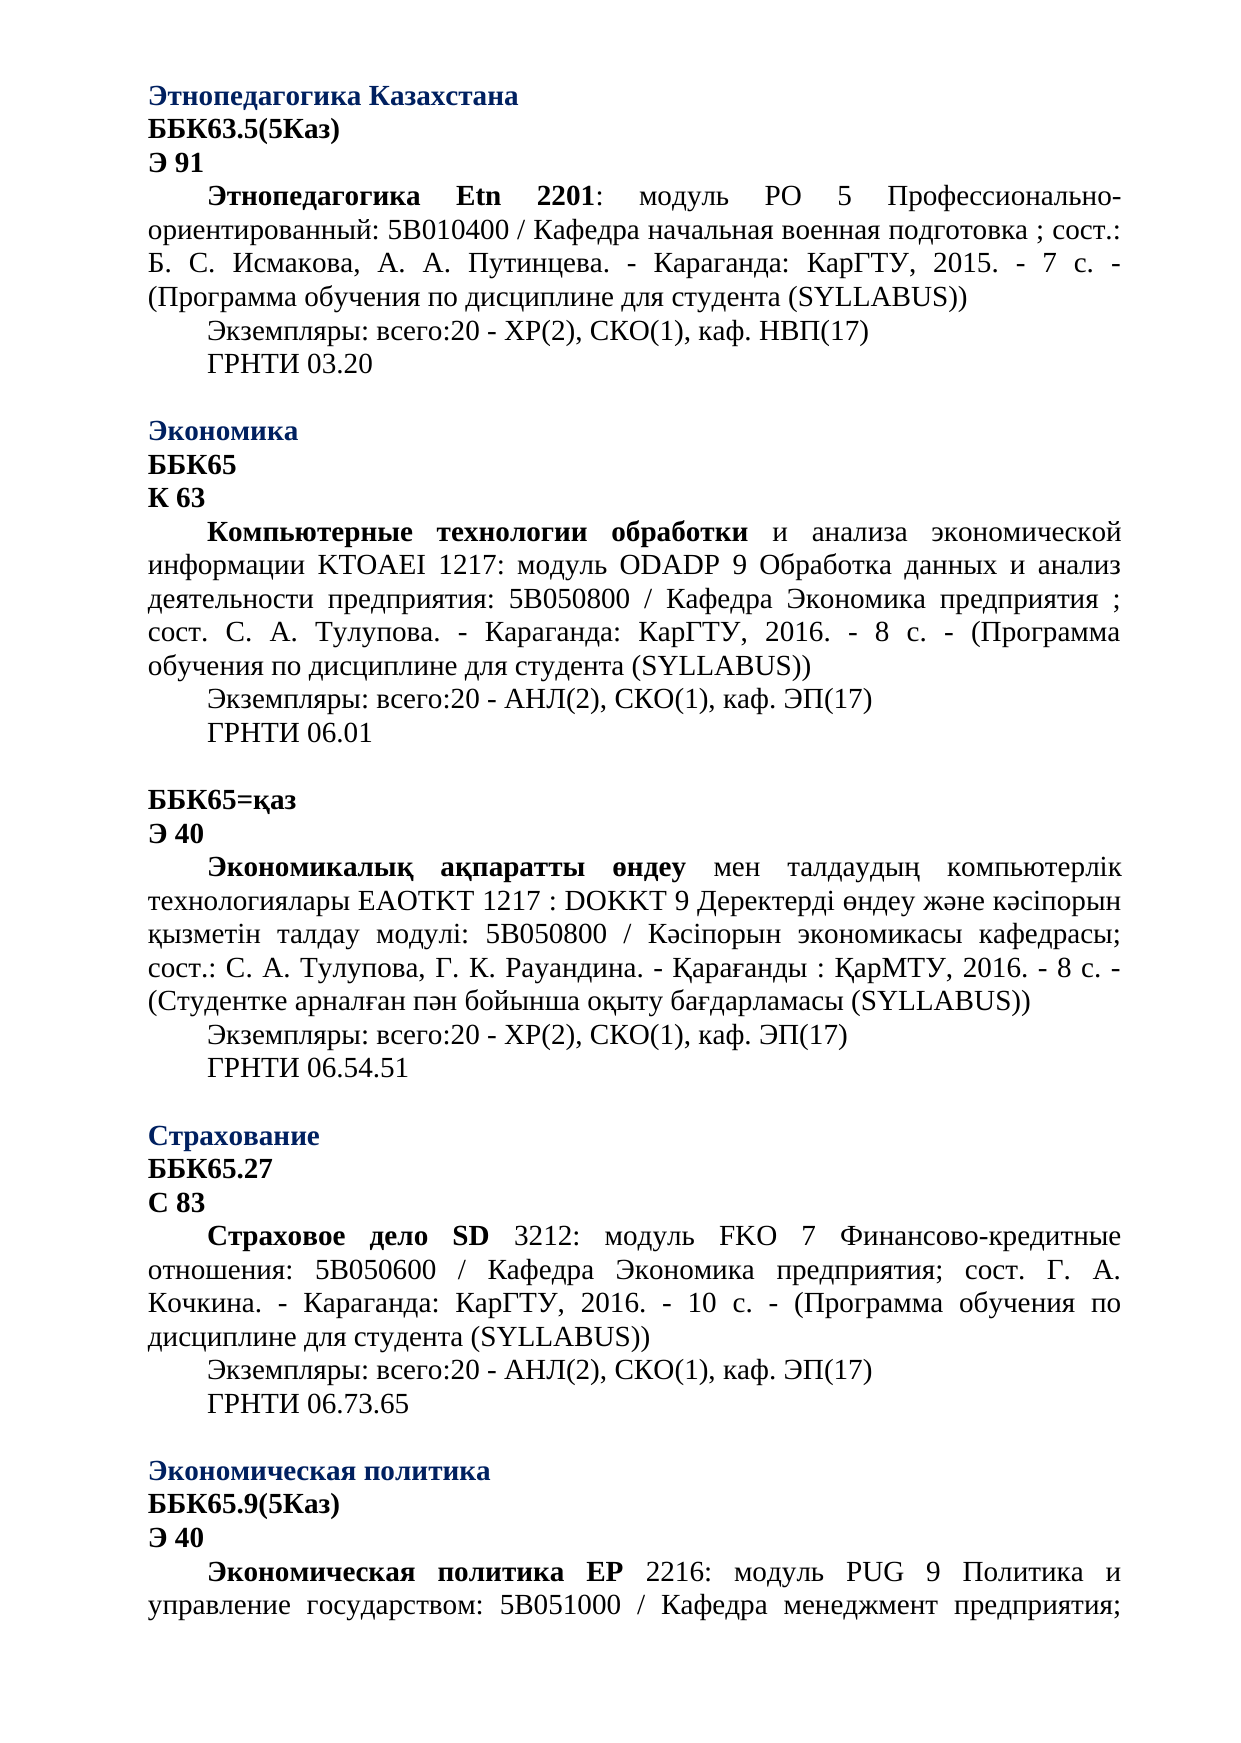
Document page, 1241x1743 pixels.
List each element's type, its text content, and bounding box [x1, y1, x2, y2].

text ББК65=қаз [148, 782, 1122, 816]
text К 63 [148, 480, 1122, 514]
text Компьютерные технологии обработки и анализа экономической информации KTOAEI 1217: модуль ODADP 9 Обработка данных и анализ деятельности предприятия: 5B050800 / Кафедра Экономика предприятия ; сост. С. А. Тулупова. - Караганда: КарГТУ, 2016. - 8 с. - (Программа обучения по дисциплине для студента (SYLLABUS)) [148, 514, 1122, 682]
text С 83 [148, 1185, 1122, 1218]
text ГРНТИ 06.54.51 [148, 1051, 1122, 1084]
text Этнопедагогика Казахстана [148, 78, 1122, 111]
text Страхование [148, 1118, 1122, 1151]
text ББК65 [148, 447, 1122, 480]
text ГРНТИ 03.20 [148, 346, 1122, 380]
text ББК63.5(5Каз) [148, 111, 1122, 145]
text Страховое дело SD 3212: модуль FKO 7 Финансово-кредитные отношения: 5B050600 / Кафедра Экономика предприятия; сост. Г. А. Кочкина. - Караганда: КарГТУ, 2016. - 10 с. - (Программа обучения по дисциплине для студента (SYLLABUS)) [148, 1218, 1122, 1352]
text Экземпляры: всего:20 - ХР(2), СКО(1), каф. НВП(17) [148, 313, 1122, 346]
text Экземпляры: всего:20 - АНЛ(2), СКО(1), каф. ЭП(17) [148, 1352, 1122, 1386]
text ГРНТИ 06.01 [148, 715, 1122, 749]
text Э 91 [148, 145, 1122, 178]
text ББК65.9(5Каз) [148, 1487, 1122, 1520]
text Экономика [148, 413, 1122, 447]
text Экономическая политика [148, 1453, 1122, 1487]
text Э 40 [148, 1520, 1122, 1554]
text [148, 1554, 1122, 1621]
text Экземпляры: всего:20 - ХР(2), СКО(1), каф. ЭП(17) [148, 1017, 1122, 1051]
text ГРНТИ 06.73.65 [148, 1386, 1122, 1419]
text Э 40 [148, 816, 1122, 849]
text Экземпляры: всего:20 - АНЛ(2), СКО(1), каф. ЭП(17) [148, 682, 1122, 715]
text ББК65.27 [148, 1151, 1122, 1185]
text Экономикалық ақпаратты өндеу мен талдаудың компьютерлік технологиялары EAOTKT 1217 : DOKKT 9 Деректерді өндеу және кәсіпорын қызметін талдау модулі: 5B050800 / Кәсіпорын экономикасы кафедрасы; сост.: С. А. Тулупова, Г. К. Рауандина. - Қарағанды : ҚарМТУ, 2016. - 8 с. - (Студентке арналған пән бойынша оқыту бағдарламасы (SYLLABUS)) [148, 849, 1122, 1017]
text Этнопедагогика Etn 2201: модуль PO 5 Профессионально- ориентированный: 5B010400 / Кафедра начальная военная подготовка ; сост.: Б. С. Исмакова, А. А. Путинцева. - Караганда: КарГТУ, 2015. - 7 с. - (Программа обучения по дисциплине для студента (SYLLABUS)) [148, 178, 1122, 313]
